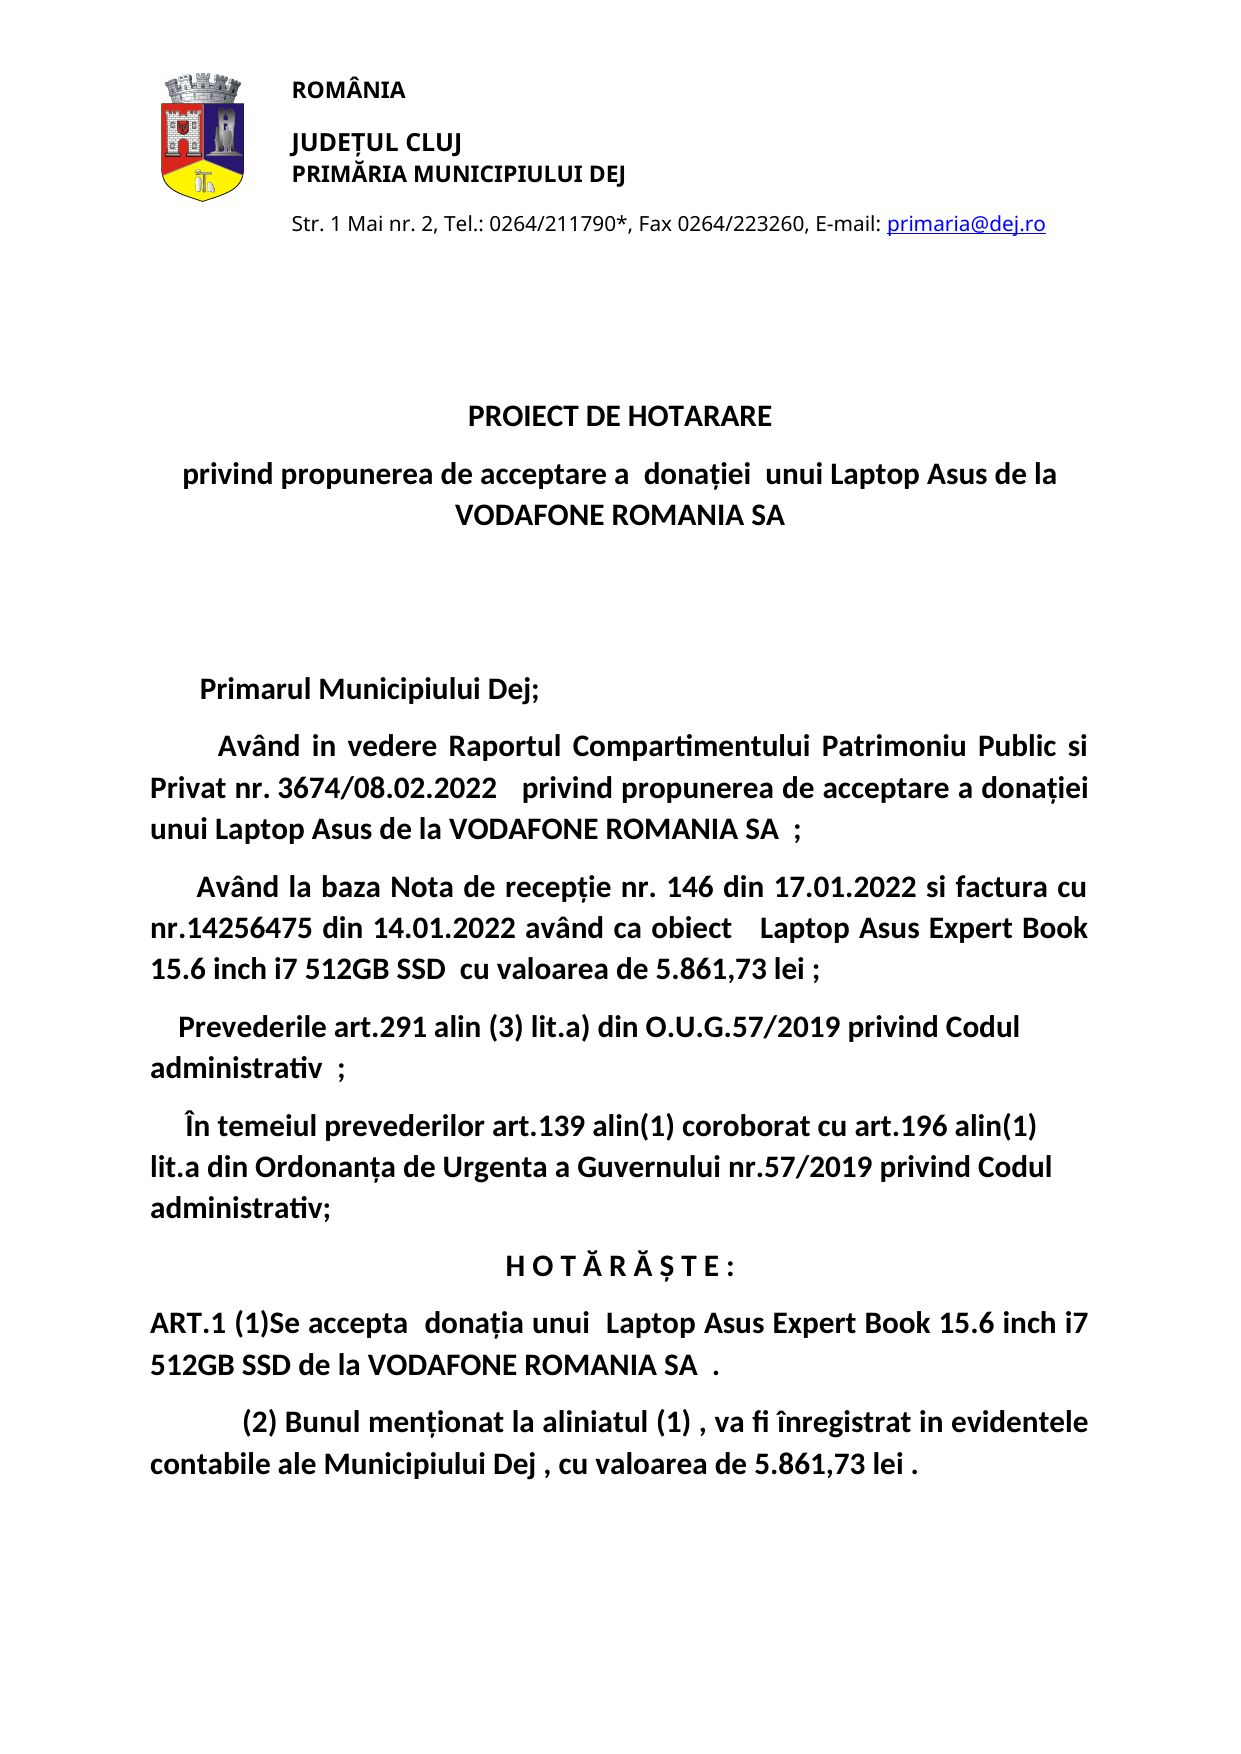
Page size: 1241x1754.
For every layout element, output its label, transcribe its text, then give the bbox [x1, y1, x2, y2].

text Având in vedere Raportul Compartimentului Patrimoniu Public si Privat nr. 3674/08.02.2022 privind propunerea de acceptare a donației unui Laptop Asus de la VODAFONE ROMANIA SA ; [150, 727, 1090, 847]
text ART.1 (1)Se accepta donația unui Laptop Asus Expert Book 15.6 inch i7 512GB SSD de la VODAFONE ROMANIA SA . [150, 1304, 1090, 1383]
text H O T Ă R Ă Ş T E : [150, 1246, 1090, 1284]
text PROIECT DE HOTARARE [150, 396, 1090, 434]
text (2) Bunul menționat la aliniatul (1) , va fi înregistrat in evidentele contabile ale Municipiului Dej , cu valoarea de 5.861,73 lei . [150, 1403, 1090, 1482]
text Prevederile art.291 alin (3) lit.a) din O.U.G.57/2019 privind Codul administrativ ; [150, 1007, 1090, 1086]
text privind propunerea de acceptare a donației unui Laptop Asus de la VODAFONE ROMANIA SA [150, 454, 1090, 533]
text În temeiul prevederilor art.139 alin(1) coroborat cu art.196 alin(1) lit.a din Ordonanța de Urgenta a Guvernului nr.57/2019 privind Codul administrativ; [150, 1106, 1090, 1226]
text Având la baza Nota de recepție nr. 146 din 17.01.2022 si factura cu nr.14256475 din 14.01.2022 având ca obiect Laptop Asus Expert Book 15.6 inch i7 512GB SSD cu valoarea de 5.861,73 lei ; [150, 867, 1090, 987]
text Primarul Municipiului Dej; [150, 669, 1090, 707]
